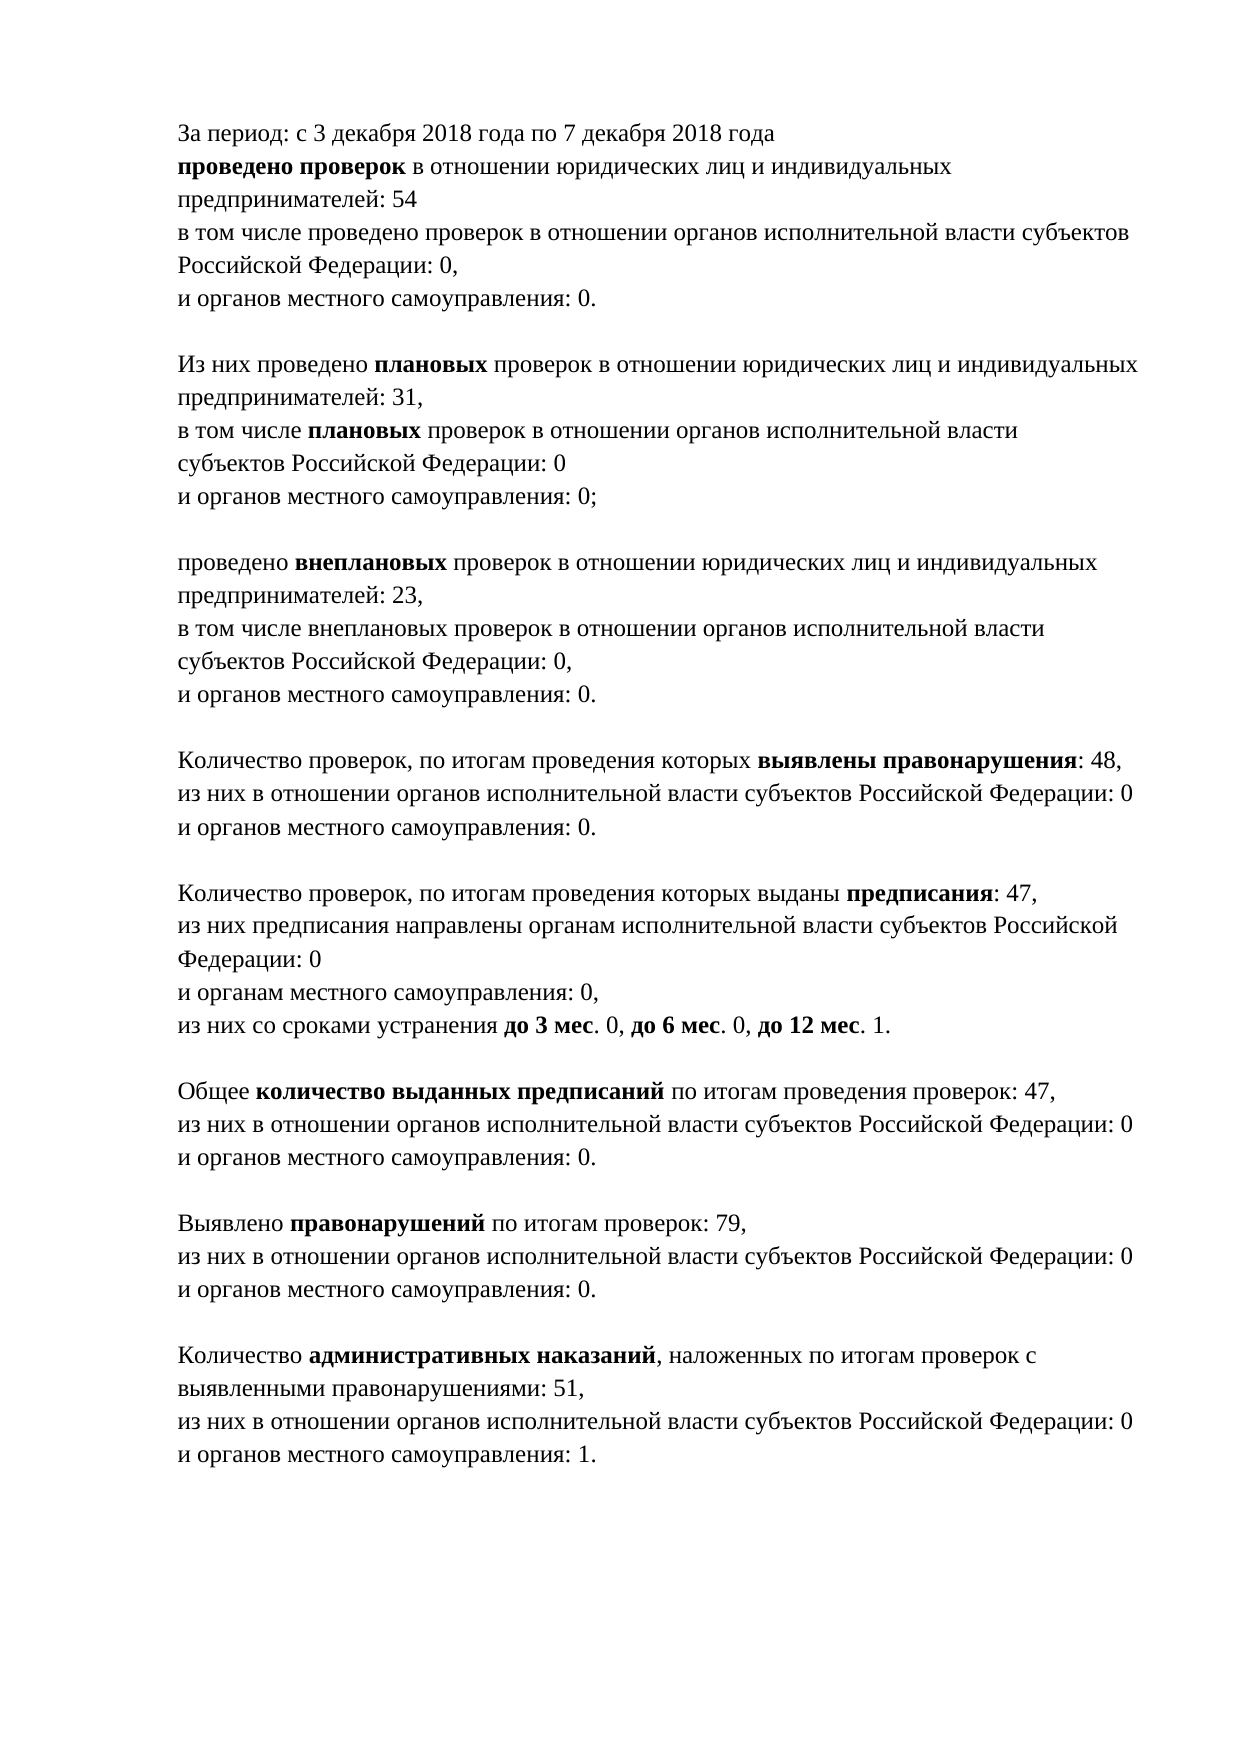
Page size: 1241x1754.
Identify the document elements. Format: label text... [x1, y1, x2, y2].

text из них в отношении органов исполнительной власти субъектов Российской Федерации: 0 [177, 1109, 1152, 1137]
text из них в отношении органов исполнительной власти субъектов Российской Федерации: 0 [177, 1241, 1152, 1269]
text из них предписания направлены органам исполнительной власти субъектов Российской Федерации: 0 [177, 911, 1152, 972]
text Количество проверок, по итогам проведения которых выданы предписания: 47, [177, 878, 1152, 906]
text проведено проверок в отношении юридических лиц и индивидуальных [177, 151, 1152, 180]
text субъектов Российской Федерации: 0 [177, 448, 1152, 477]
text Количество административных наказаний, наложенных по итогам проверок с выявленными правонарушениями: 51, [177, 1340, 1152, 1402]
text и органов местного самоуправления: 0. [177, 1142, 1152, 1171]
text предпринимателей: 54 [177, 184, 1152, 213]
text Из них проведено плановых проверок в отношении юридических лиц и индивидуальных предпринимателей: 31, [177, 349, 1152, 411]
text Количество проверок, по итогам проведения которых выявлены правонарушения: 48, [177, 746, 1152, 774]
text Выявлено правонарушений по итогам проверок: 79, [177, 1208, 1152, 1237]
text в том числе внеплановых проверок в отношении органов исполнительной власти субъектов Российской Федерации: 0, [177, 613, 1152, 675]
text проведено внеплановых проверок в отношении юридических лиц и индивидуальных предпринимателей: 23, [177, 547, 1152, 609]
text и органов местного самоуправления: 0. [177, 283, 1152, 312]
text За период: с 3 декабря 2018 года по 7 декабря 2018 года [177, 118, 1152, 147]
text и органов местного самоуправления: 1. [177, 1439, 1152, 1468]
text из них со сроками устранения до 3 мес. 0, до 6 мес. 0, до 12 мес. 1. [177, 1010, 1152, 1038]
text из них в отношении органов исполнительной власти субъектов Российской Федерации: 0 [177, 778, 1152, 807]
text в том числе плановых проверок в отношении органов исполнительной власти [177, 415, 1152, 444]
text Общее количество выданных предписаний по итогам проведения проверок: 47, [177, 1076, 1152, 1104]
text из них в отношении органов исполнительной власти субъектов Российской Федерации: 0 [177, 1406, 1152, 1435]
text и органов местного самоуправления: 0; [177, 481, 1152, 510]
text и органов местного самоуправления: 0. [177, 1274, 1152, 1303]
text и органов местного самоуправления: 0. [177, 679, 1152, 708]
text и органам местного самоуправления: 0, [177, 977, 1152, 1005]
text в том числе проведено проверок в отношении органов исполнительной власти субъектов Российской Федерации: 0, [177, 217, 1152, 279]
text и органов местного самоуправления: 0. [177, 812, 1152, 840]
